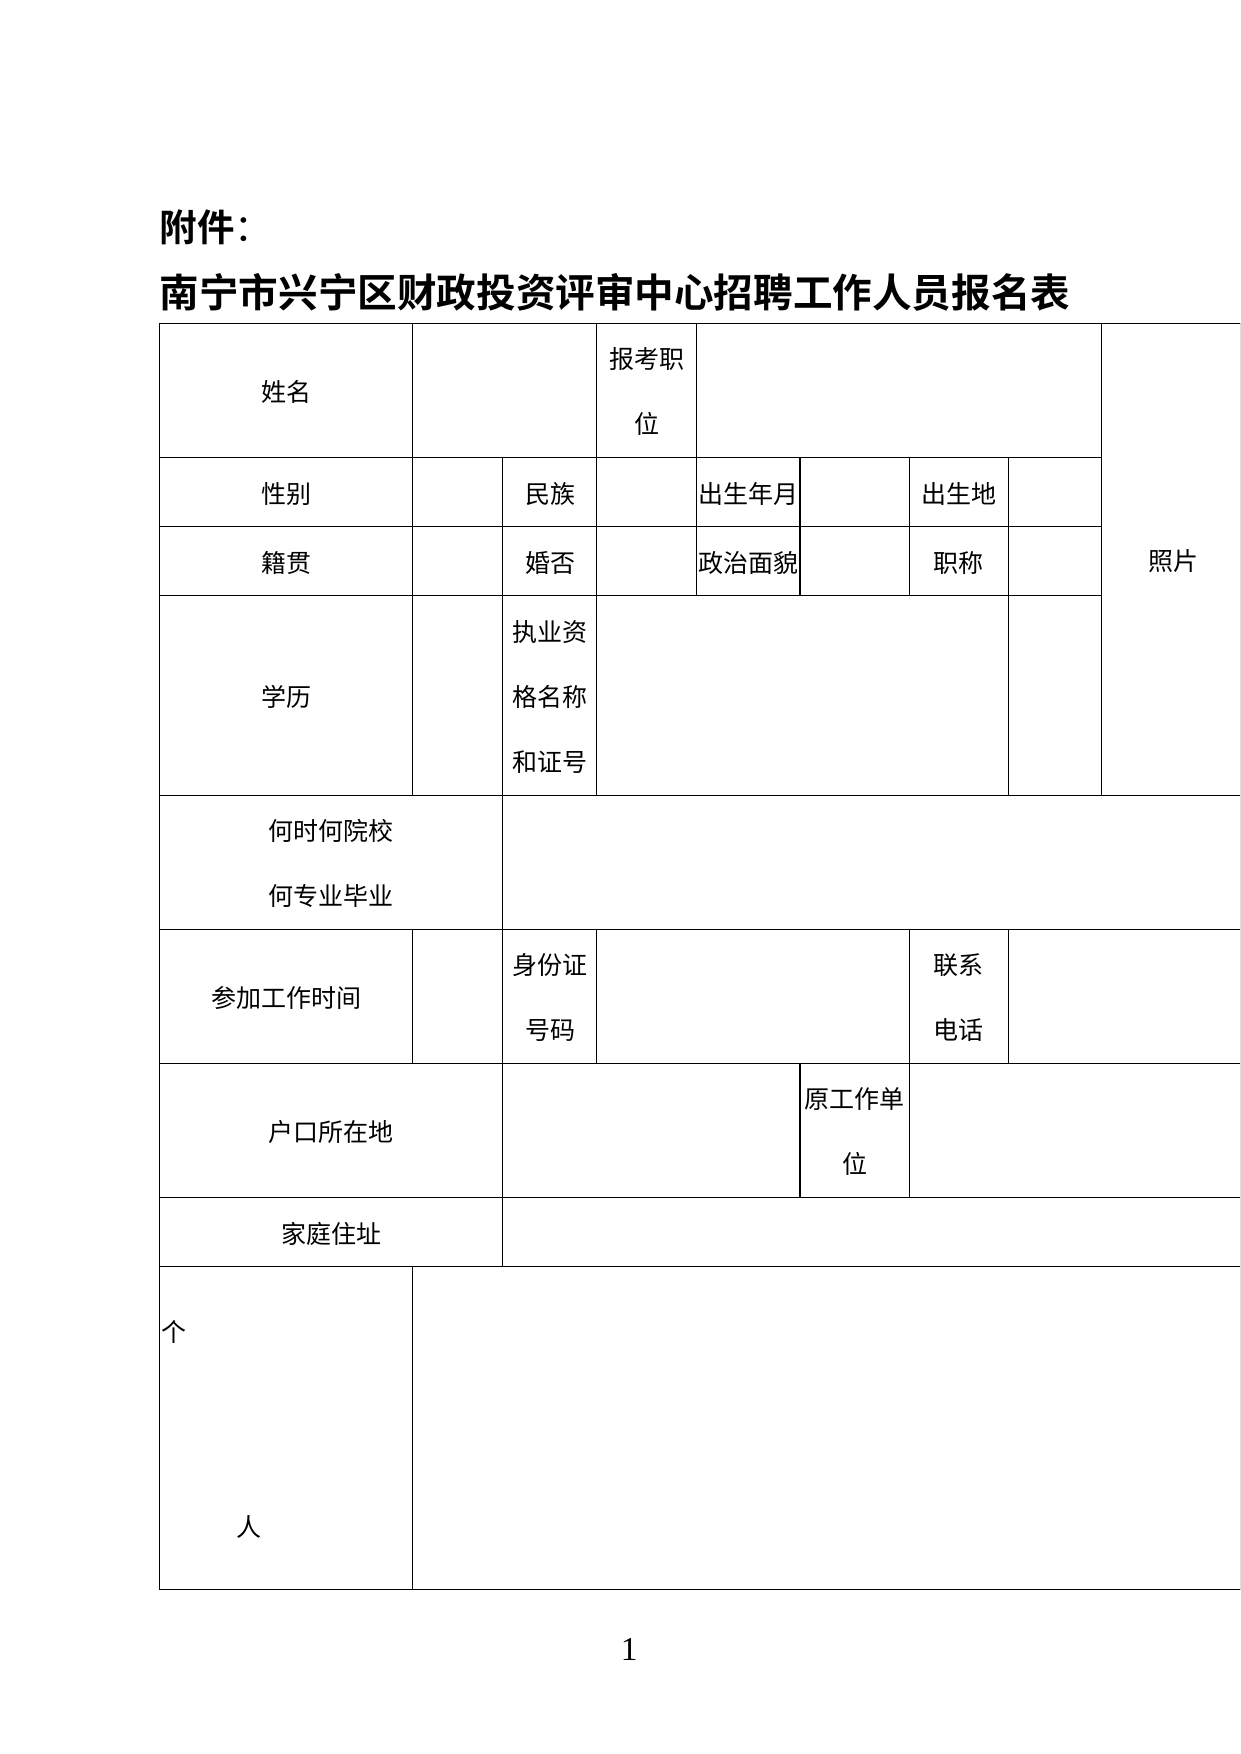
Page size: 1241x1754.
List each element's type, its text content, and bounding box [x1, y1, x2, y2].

table_header 照片 [1102, 324, 1240, 794]
table_cell [910, 1064, 1240, 1197]
table_cell 户口所在地 [160, 1064, 502, 1197]
table_header 姓名 [160, 324, 412, 457]
table_cell 执业资格名称和证号 [503, 596, 596, 794]
table_cell 原工作单位 [801, 1064, 909, 1197]
table_cell 参加工作时间 [160, 930, 412, 1063]
table_cell [503, 796, 1240, 929]
table_header [697, 324, 1101, 457]
text 南宁市兴宁区财政投资评审中心招聘工作人员报名表 [159, 258, 1098, 323]
table_cell [597, 930, 909, 1063]
table_cell [597, 458, 696, 526]
table_cell 个 人 简 历 [160, 1267, 412, 1589]
table_cell [413, 596, 502, 794]
table_cell 联系 电话 [910, 930, 1008, 1063]
table_cell [413, 458, 502, 526]
table_cell [1009, 458, 1101, 526]
table_cell [597, 596, 1008, 794]
table_cell [413, 930, 502, 1063]
table_cell 学历 [160, 596, 412, 794]
table_cell [1009, 527, 1101, 595]
text 附件： [159, 193, 1098, 258]
table_cell [413, 527, 502, 595]
table_cell [503, 1198, 1240, 1266]
table_cell [413, 1267, 1240, 1589]
table_cell 政治面貌 [697, 527, 799, 595]
table_cell 籍贯 [160, 527, 412, 595]
table_cell 职称 [910, 527, 1008, 595]
table_cell 出生年月 [697, 458, 799, 526]
table_cell 身份证号码 [503, 930, 596, 1063]
table_cell [1009, 596, 1101, 794]
table_cell 婚否 [503, 527, 596, 595]
table_cell 民族 [503, 458, 596, 526]
table_cell 出生地 [910, 458, 1008, 526]
table_cell [597, 527, 696, 595]
table_cell 家庭住址 [160, 1198, 502, 1266]
table_header [413, 324, 596, 457]
table_cell [503, 1064, 799, 1197]
table_cell [1009, 930, 1240, 1063]
table_header 报考职位 [597, 324, 696, 457]
table_cell [801, 527, 909, 595]
table_cell [801, 458, 909, 526]
table_cell 何时何院校 何专业毕业 [160, 796, 502, 929]
table_cell 性别 [160, 458, 412, 526]
